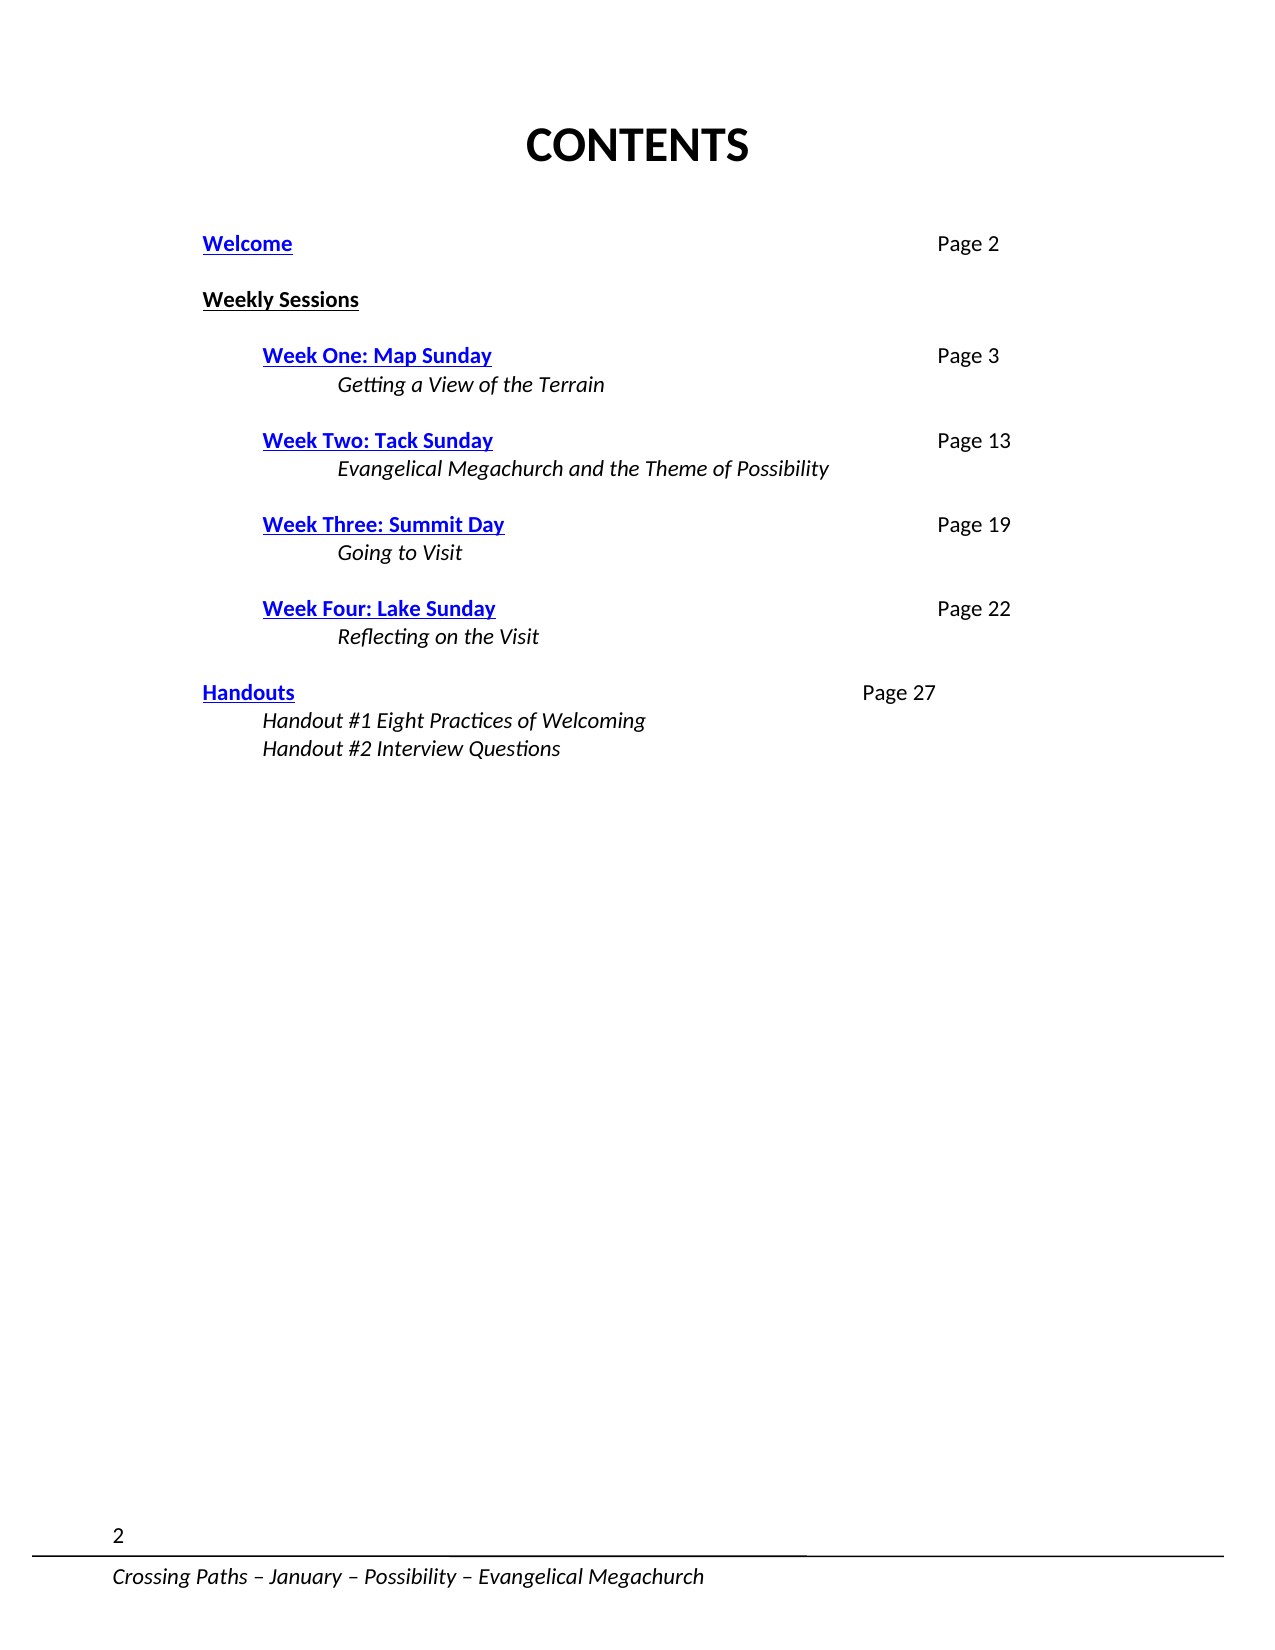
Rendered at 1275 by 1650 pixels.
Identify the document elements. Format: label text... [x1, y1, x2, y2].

text Week One: Map Sunday Page 3 [202, 342, 1162, 370]
text Evangelical Megachurch and the Theme of Possibility [262, 454, 1162, 482]
subtitle CONTENTS [112, 112, 1162, 173]
text Reflecting on the Visit [262, 622, 1162, 650]
text Handouts Page 27 [202, 678, 1162, 706]
text Welcome Page 2 [202, 229, 1162, 258]
text Week Four: Lake Sunday Page 22 [202, 594, 1162, 622]
text Going to Visit [262, 538, 1162, 566]
text Getting a View of the Terrain [262, 370, 1162, 398]
text Handout #2 Interview Questions [187, 734, 1162, 762]
text Weekly Sessions [202, 286, 1162, 314]
text Week Three: Summit Day Page 19 [202, 510, 1162, 538]
text Handout #1 Eight Practices of Welcoming [187, 706, 1162, 734]
text Week Two: Tack Sunday Page 13 [202, 426, 1162, 454]
